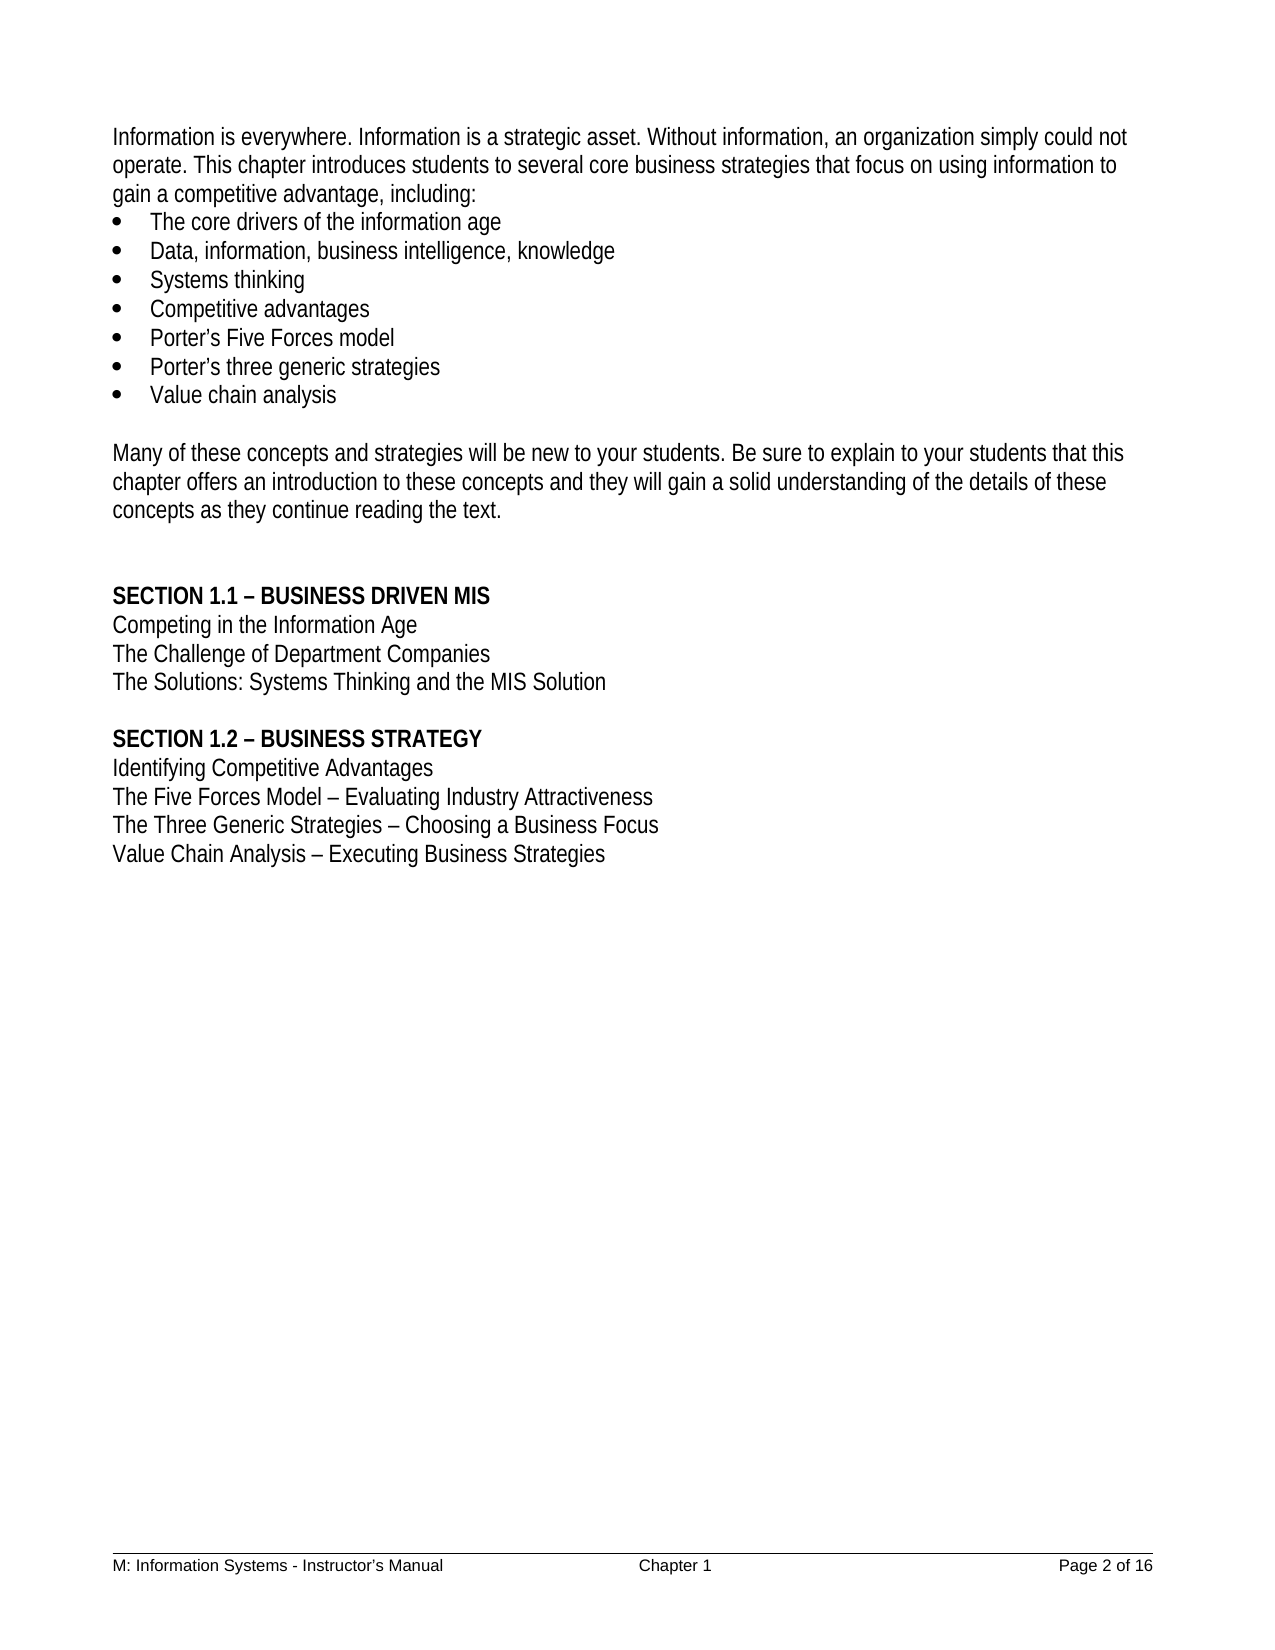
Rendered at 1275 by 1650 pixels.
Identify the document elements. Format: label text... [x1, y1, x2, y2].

list Value chain analysis [112, 381, 1153, 409]
list Porter’s Five Forces model [112, 323, 1153, 352]
list Porter’s three generic strategies [112, 352, 1153, 381]
text SECTION 1.2 – BUSINESS STRATEGY [112, 724, 1153, 753]
list Systems thinking [112, 265, 1153, 294]
text Identifying Competitive Advantages [112, 753, 1153, 782]
text Information is everywhere. Information is a strategic asset. Without information, an organization simply could not operate. This chapter introduces students to several core business strategies that focus on using information to gain a competitive advantage, including: [112, 121, 1153, 207]
list The core drivers of the information age [112, 207, 1153, 236]
text The Challenge of Department Companies [112, 638, 1153, 667]
text Value Chain Analysis – Executing Business Strategies [112, 839, 1153, 868]
text Many of these concepts and strategies will be new to your students. Be sure to explain to your students that this chapter offers an introduction to these concepts and they will gain a solid understanding of the details of these concepts as they continue reading the text. [112, 438, 1153, 524]
list Data, information, business intelligence, knowledge [112, 236, 1153, 265]
text The Solutions: Systems Thinking and the MIS Solution [112, 667, 1153, 696]
text The Three Generic Strategies – Choosing a Business Focus [112, 810, 1153, 839]
text Competing in the Information Age [112, 610, 1153, 638]
text The Five Forces Model – Evaluating Industry Attractiveness [112, 782, 1153, 810]
list Competitive advantages [112, 294, 1153, 323]
text SECTION 1.1 – BUSINESS DRIVEN MIS [112, 581, 1153, 610]
